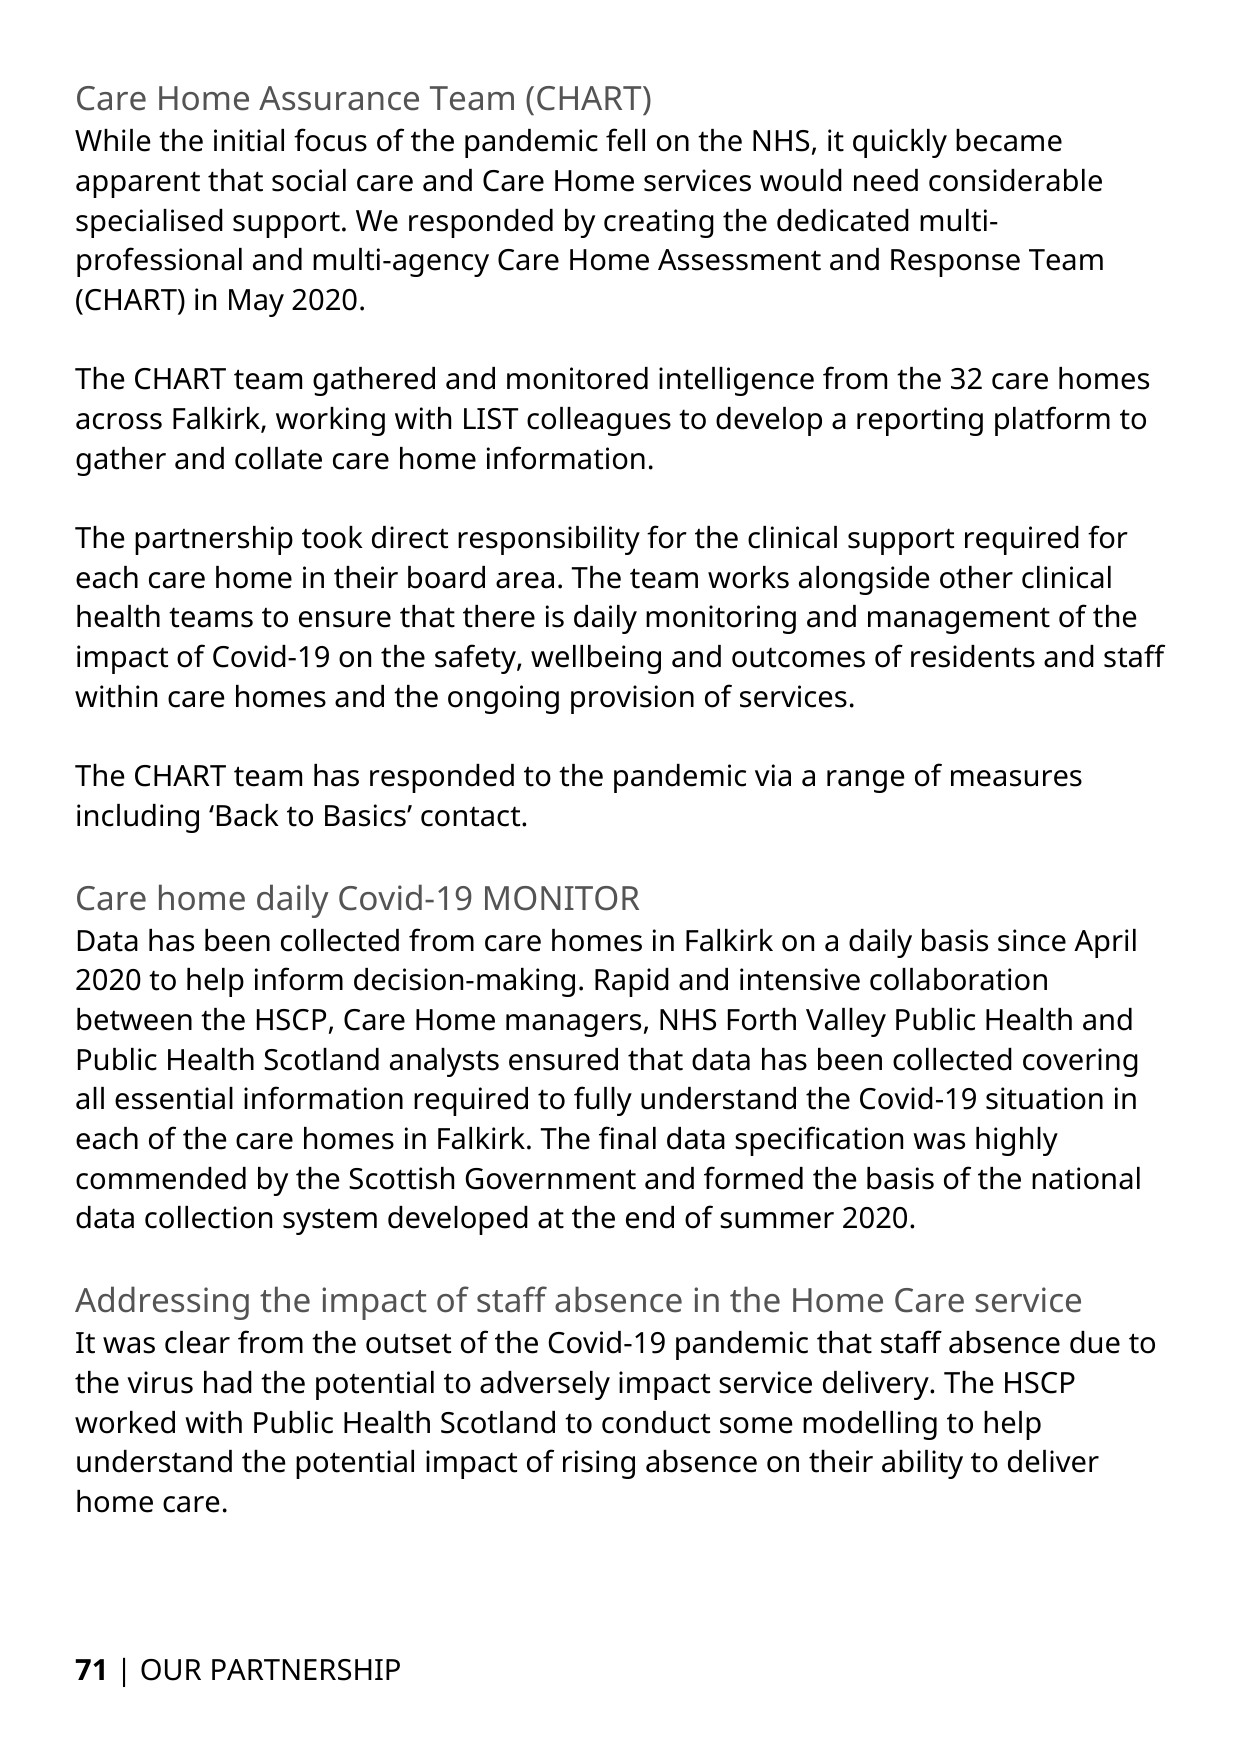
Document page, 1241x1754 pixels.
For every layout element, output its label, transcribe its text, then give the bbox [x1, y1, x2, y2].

text While the initial focus of the pandemic fell on the NHS, it quickly became apparent that social care and Care Home services would need considerable specialised support. We responded by creating the dedicated multi-professional and multi-agency Care Home Assessment and Response Team (CHART) in May 2020. [75, 120, 1165, 319]
subtitle Care Home Assurance Team (CHART) [75, 75, 1165, 120]
text The CHART team gathered and monitored intelligence from the 32 care homes across Falkirk, working with LIST colleagues to develop a reporting platform to gather and collate care home information. [75, 358, 1165, 478]
text The CHART team has responded to the pandemic via a range of measures including ‘Back to Basics’ contact. [75, 755, 1165, 835]
text The partnership took direct responsibility for the clinical support required for each care home in their board area. The team works alongside other clinical health teams to ensure that there is daily monitoring and management of the impact of Covid-19 on the safety, wellbeing and outcomes of residents and staff within care homes and the ongoing provision of services. [75, 517, 1165, 716]
text Data has been collected from care homes in Falkirk on a daily basis since April 2020 to help inform decision-making. Rapid and intensive collaboration between the HSCP, Care Home managers, NHS Forth Valley Public Health and Public Health Scotland analysts ensured that data has been collected covering all essential information required to fully understand the Covid-19 situation in each of the care homes in Falkirk. The final data specification was highly commended by the Scottish Government and formed the basis of the national data collection system developed at the end of summer 2020. [75, 920, 1165, 1237]
subtitle Care home daily Covid-19 MONITOR [75, 874, 1165, 920]
subtitle Addressing the impact of staff absence in the Home Care service [75, 1277, 1165, 1322]
text It was clear from the outset of the Covid-19 pandemic that staff absence due to the virus had the potential to adversely impact service delivery. The HSCP worked with Public Health Scotland to conduct some modelling to help understand the potential impact of rising absence on their ability to deliver home care. [75, 1322, 1165, 1521]
